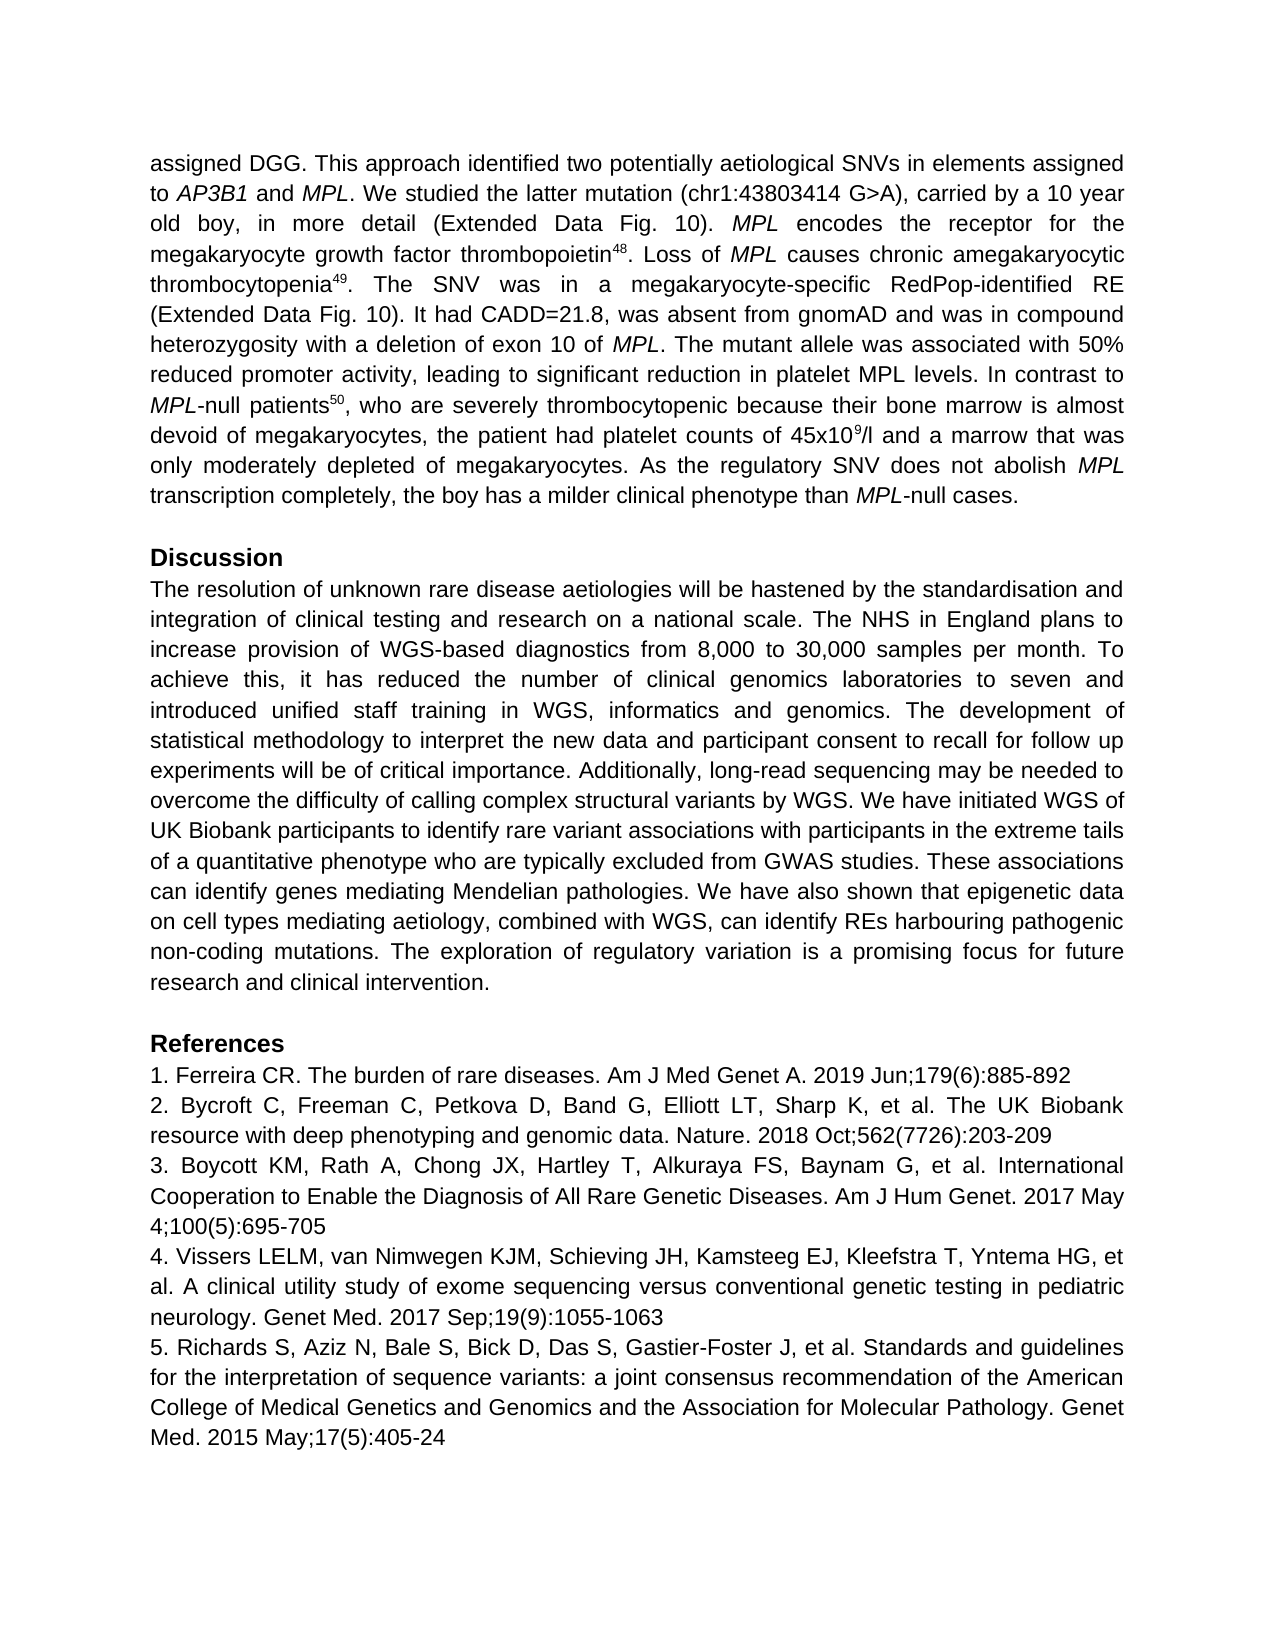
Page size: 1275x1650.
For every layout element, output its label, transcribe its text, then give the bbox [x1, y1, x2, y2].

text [150, 150, 1125, 509]
text 4. Vissers LELM, van Nimwegen KJM, Schieving JH, Kamsteeg EJ, Kleefstra T, Yntema HG, et al. A clinical utility study of exome sequencing versus conventional genetic testing in pediatric neurology. Genet Med. 2017 Sep;19(9):1055-1063 [150, 1243, 1125, 1330]
text 2. Bycroft C, Freeman C, Petkova D, Band G, Elliott LT, Sharp K, et al. The UK Biobank resource with deep phenotyping and genomic data. Nature. 2018 Oct;562(7726):203-209 [150, 1092, 1125, 1149]
text 3. Boycott KM, Rath A, Chong JX, Hartley T, Alkuraya FS, Baynam G, et al. International Cooperation to Enable the Diagnosis of All Rare Genetic Diseases. Am J Hum Genet. 2017 May 4;100(5):695-705 [150, 1152, 1125, 1239]
text 1. Ferreira CR. The burden of rare diseases. Am J Med Genet A. 2019 Jun;179(6):885-892 [150, 1062, 1125, 1088]
text References [150, 1029, 1125, 1058]
text The resolution of unknown rare disease aetiologies will be hastened by the standardisation and integration of clinical testing and research on a national scale. The NHS in England plans to increase provision of WGS-based diagnostics from 8,000 to 30,000 samples per month. To achieve this, it has reduced the number of clinical genomics laboratories to seven and introduced unified staff training in WGS, informatics and genomics. The development of statistical methodology to interpret the new data and participant consent to recall for follow up experiments will be of critical importance. Additionally, long-read sequencing may be needed to overcome the difficulty of calling complex structural variants by WGS. We have initiated WGS of UK Biobank participants to identify rare variant associations with participants in the extreme tails of a quantitative phenotype who are typically excluded from GWAS studies. These associations can identify genes mediating Mendelian pathologies. We have also shown that epigenetic data on cell types mediating aetiology, combined with WGS, can identify REs harbouring pathogenic non-coding mutations. The exploration of regulatory variation is a promising focus for future research and clinical intervention. [150, 576, 1125, 995]
title Discussion [150, 543, 1125, 571]
text 5. Richards S, Aziz N, Bale S, Bick D, Das S, Gastier-Foster J, et al. Standards and guidelines for the interpretation of sequence variants: a joint consensus recommendation of the American College of Medical Genetics and Genomics and the Association for Molecular Pathology. Genet Med. 2015 May;17(5):405-24 [150, 1334, 1125, 1451]
